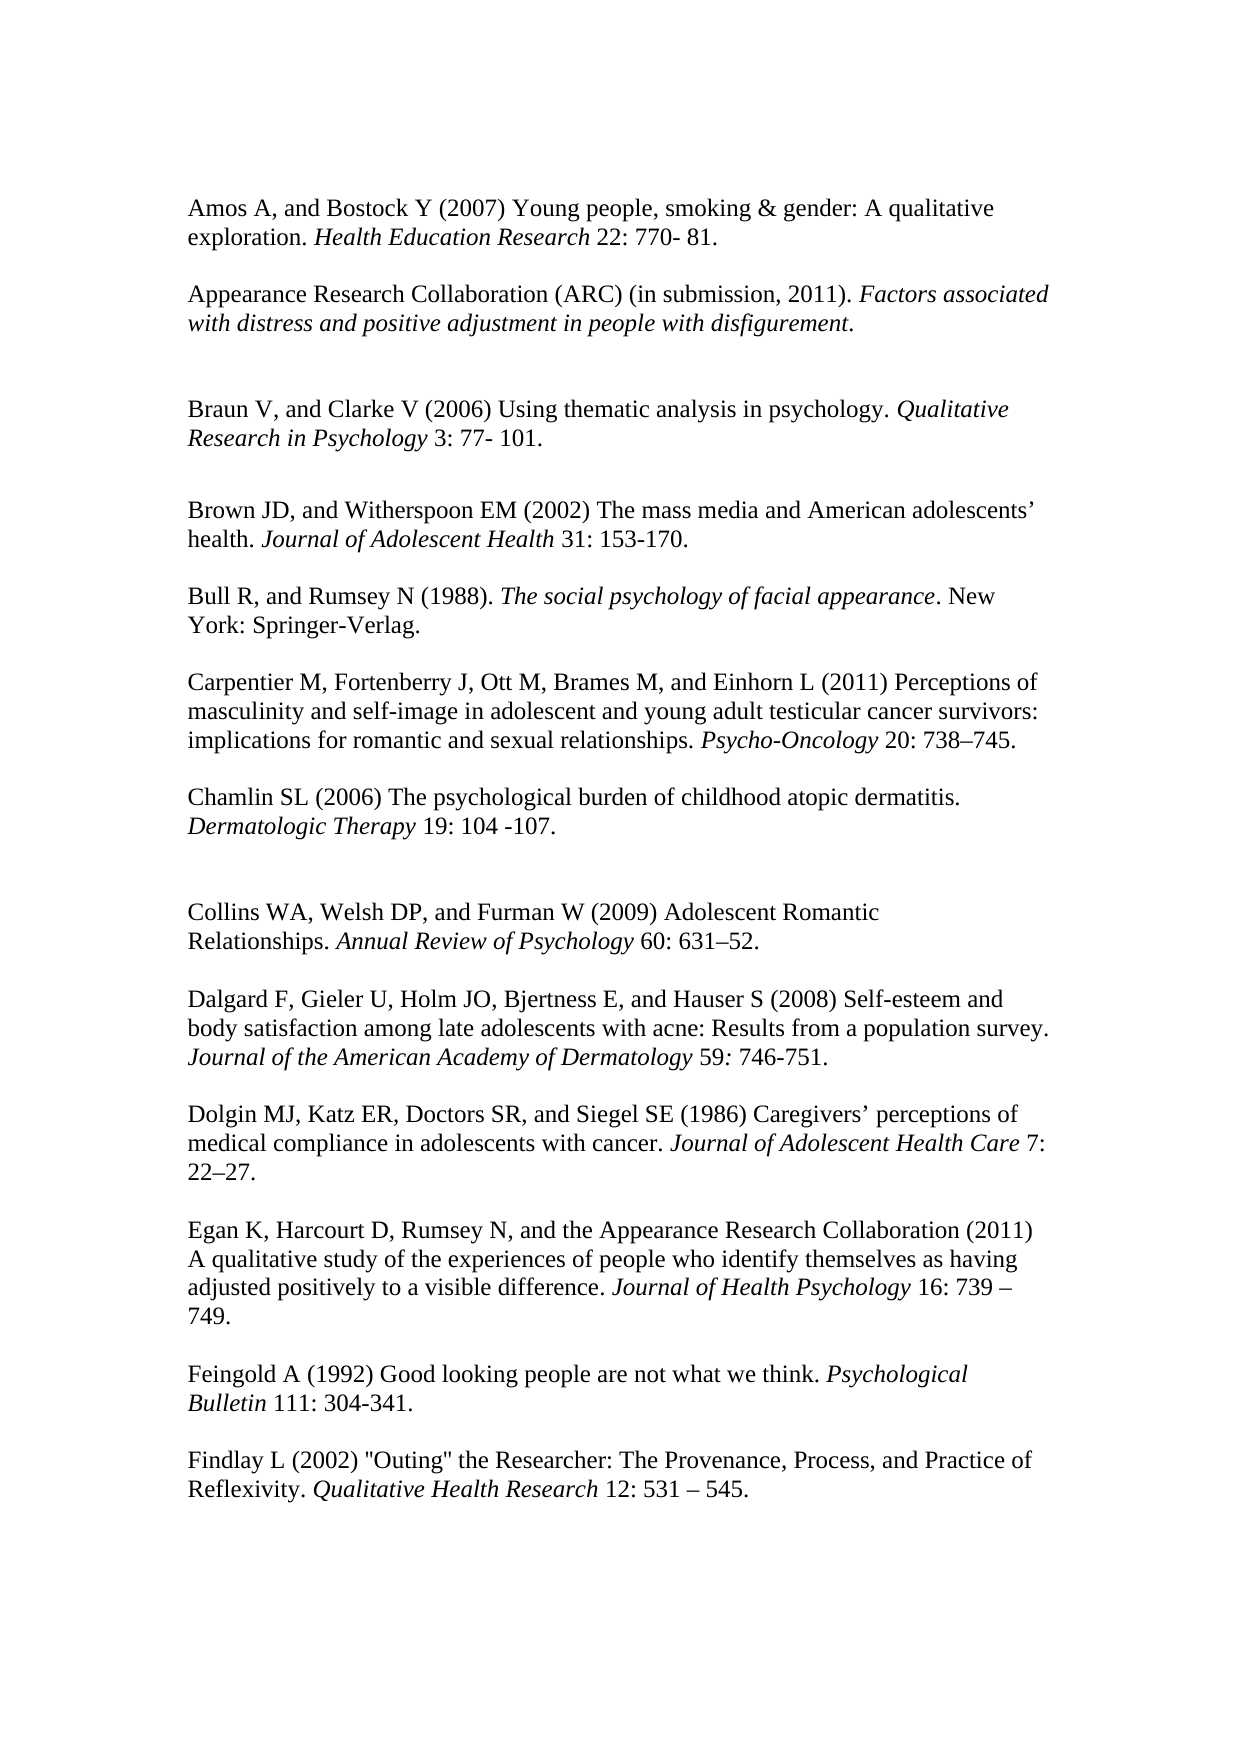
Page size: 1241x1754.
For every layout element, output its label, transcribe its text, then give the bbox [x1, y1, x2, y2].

text Carpentier M, Fortenberry J, Ott M, Brames M, and Einhorn L (2011) Perceptions of masculinity and self-image in adolescent and young adult testicular cancer survivors: implications for romantic and sexual relationships. Psycho-Oncology 20: 738–745. [187, 667, 1053, 754]
text Dalgard F, Gieler U, Holm JO, Bjertness E, and Hauser S (2008) Self-esteem and body satisfaction among late adolescents with acne: Results from a population survey. Journal of the American Academy of Dermatology 59: 746-751. [187, 984, 1053, 1070]
text Bull R, and Rumsey N (1988). The social psychology of facial appearance. New York: Springer-Verlag. [187, 581, 1053, 639]
text Egan K, Harcourt D, Rumsey N, and the Appearance Research Collaboration (2011) A qualitative study of the experiences of people who identify themselves as having adjusted positively to a visible difference. Journal of Health Psychology 16: 739 – 749. [187, 1215, 1053, 1330]
text Braun V, and Clarke V (2006) Using thematic analysis in psychology. Qualitative Research in Psychology 3: 77- 101. [187, 394, 1053, 452]
text Relationships. Annual Review of Psychology 60: 631–52. [187, 926, 1053, 955]
text Brown JD, and Witherspoon EM (2002) The mass media and American adolescents’ health. Journal of Adolescent Health 31: 153-170. [187, 495, 1053, 552]
text Feingold A (1992) Good looking people are not what we think. Psychological Bulletin 111: 304-341. [187, 1359, 1053, 1417]
text Amos A, and Bostock Y (2007) Young people, smoking & gender: A qualitative exploration. Health Education Research 22: 770- 81. [187, 193, 1053, 251]
text Dolgin MJ, Katz ER, Doctors SR, and Siegel SE (1986) Caregivers’ perceptions of medical compliance in adolescents with cancer. Journal of Adolescent Health Care 7: 22–27. [187, 1099, 1053, 1186]
text Chamlin SL (2006) The psychological burden of childhood atopic dermatitis. Dermatologic Therapy 19: 104 -107. [187, 782, 1053, 840]
text Findlay L (2002) ''Outing'' the Researcher: The Provenance, Process, and Practice of Reflexivity. Qualitative Health Research 12: 531 – 545. [187, 1445, 1053, 1503]
text Collins WA, Welsh DP, and Furman W (2009) Adolescent Romantic [187, 897, 1053, 926]
text Appearance Research Collaboration (ARC) (in submission, 2011). Factors associated with distress and positive adjustment in people with disfigurement. [187, 279, 1053, 337]
